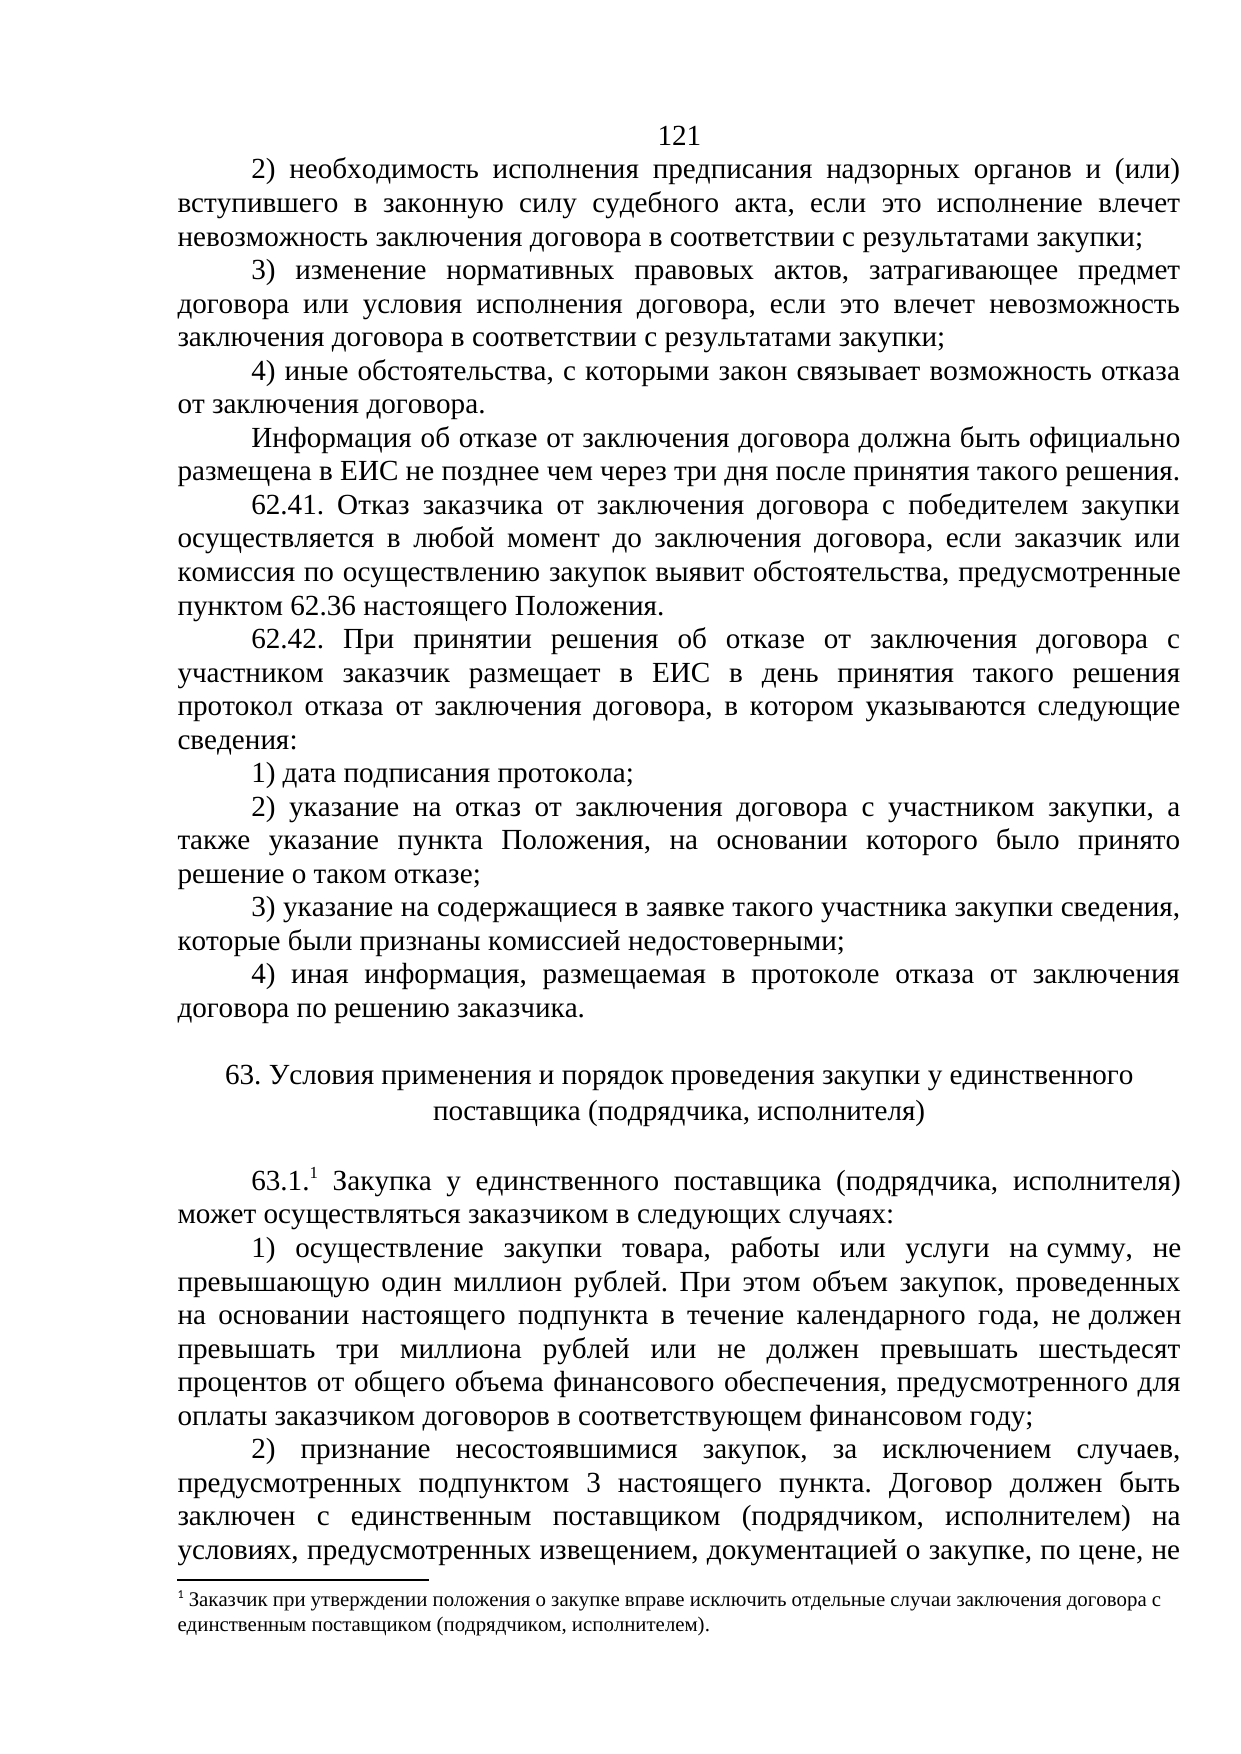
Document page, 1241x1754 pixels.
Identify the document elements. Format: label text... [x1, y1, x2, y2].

text 4) иные обстоятельства, с которыми закон связывает возможность отказа от заключения договора. [177, 353, 1181, 420]
text 2) необходимость исполнения предписания надзорных органов и (или) вступившего в законную силу судебного акта, если это исполнение влечет невозможность заключения договора в соответствии с результатами закупки; [177, 152, 1181, 252]
text 1) осуществление закупки товара, работы или услуги на сумму, не превышающую один миллион рублей. При этом объем закупок, проведенных на основании настоящего подпункта в течение календарного года, не должен превышать три миллиона рублей или не должен превышать шестьдесят процентов от общего объема финансового обеспечения, предусмотренного для оплаты заказчиком договоров в соответствующем финансовом году; [177, 1230, 1181, 1431]
text 62.41. Отказ заказчика от заключения договора с победителем закупки осуществляется в любой момент до заключения договора, если заказчик или комиссия по осуществлению закупок выявит обстоятельства, предусмотренные пунктом 62.36 настоящего Положения. [177, 487, 1181, 621]
text 3) указание на содержащиеся в заявке такого участника закупки сведения, которые были признаны комиссией недостоверными; [177, 889, 1181, 957]
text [177, 1431, 1181, 1566]
text 3) изменение нормативных правовых актов, затрагивающее предмет договора или условия исполнения договора, если это влечет невозможность заключения договора в соответствии с результатами закупки; [177, 252, 1181, 353]
subtitle 63. Условия применения и порядок проведения закупки у единственного поставщика (подрядчика, исполнителя) [177, 1057, 1181, 1127]
text 1) дата подписания протокола; [177, 755, 1181, 789]
text 2) указание на отказ от заключения договора с участником закупки, а также указание пункта Положения, на основании которого было принято решение о таком отказе; [177, 789, 1181, 889]
text Информация об отказе от заключения договора должна быть официально размещена в ЕИС не позднее чем через три дня после принятия такого решения. [177, 420, 1181, 487]
text 62.42. При принятии решения об отказе от заключения договора с участником заказчик размещает в ЕИС в день принятия такого решения протокол отказа от заключения договора, в котором указываются следующие сведения: [177, 621, 1181, 755]
text 4) иная информация, размещаемая в протоколе отказа от заключения договора по решению заказчика. [177, 957, 1181, 1024]
text 63.1. Закупка у единственного поставщика (подрядчика, исполнителя) может осуществляться заказчиком в следующих случаях: [177, 1163, 1181, 1230]
